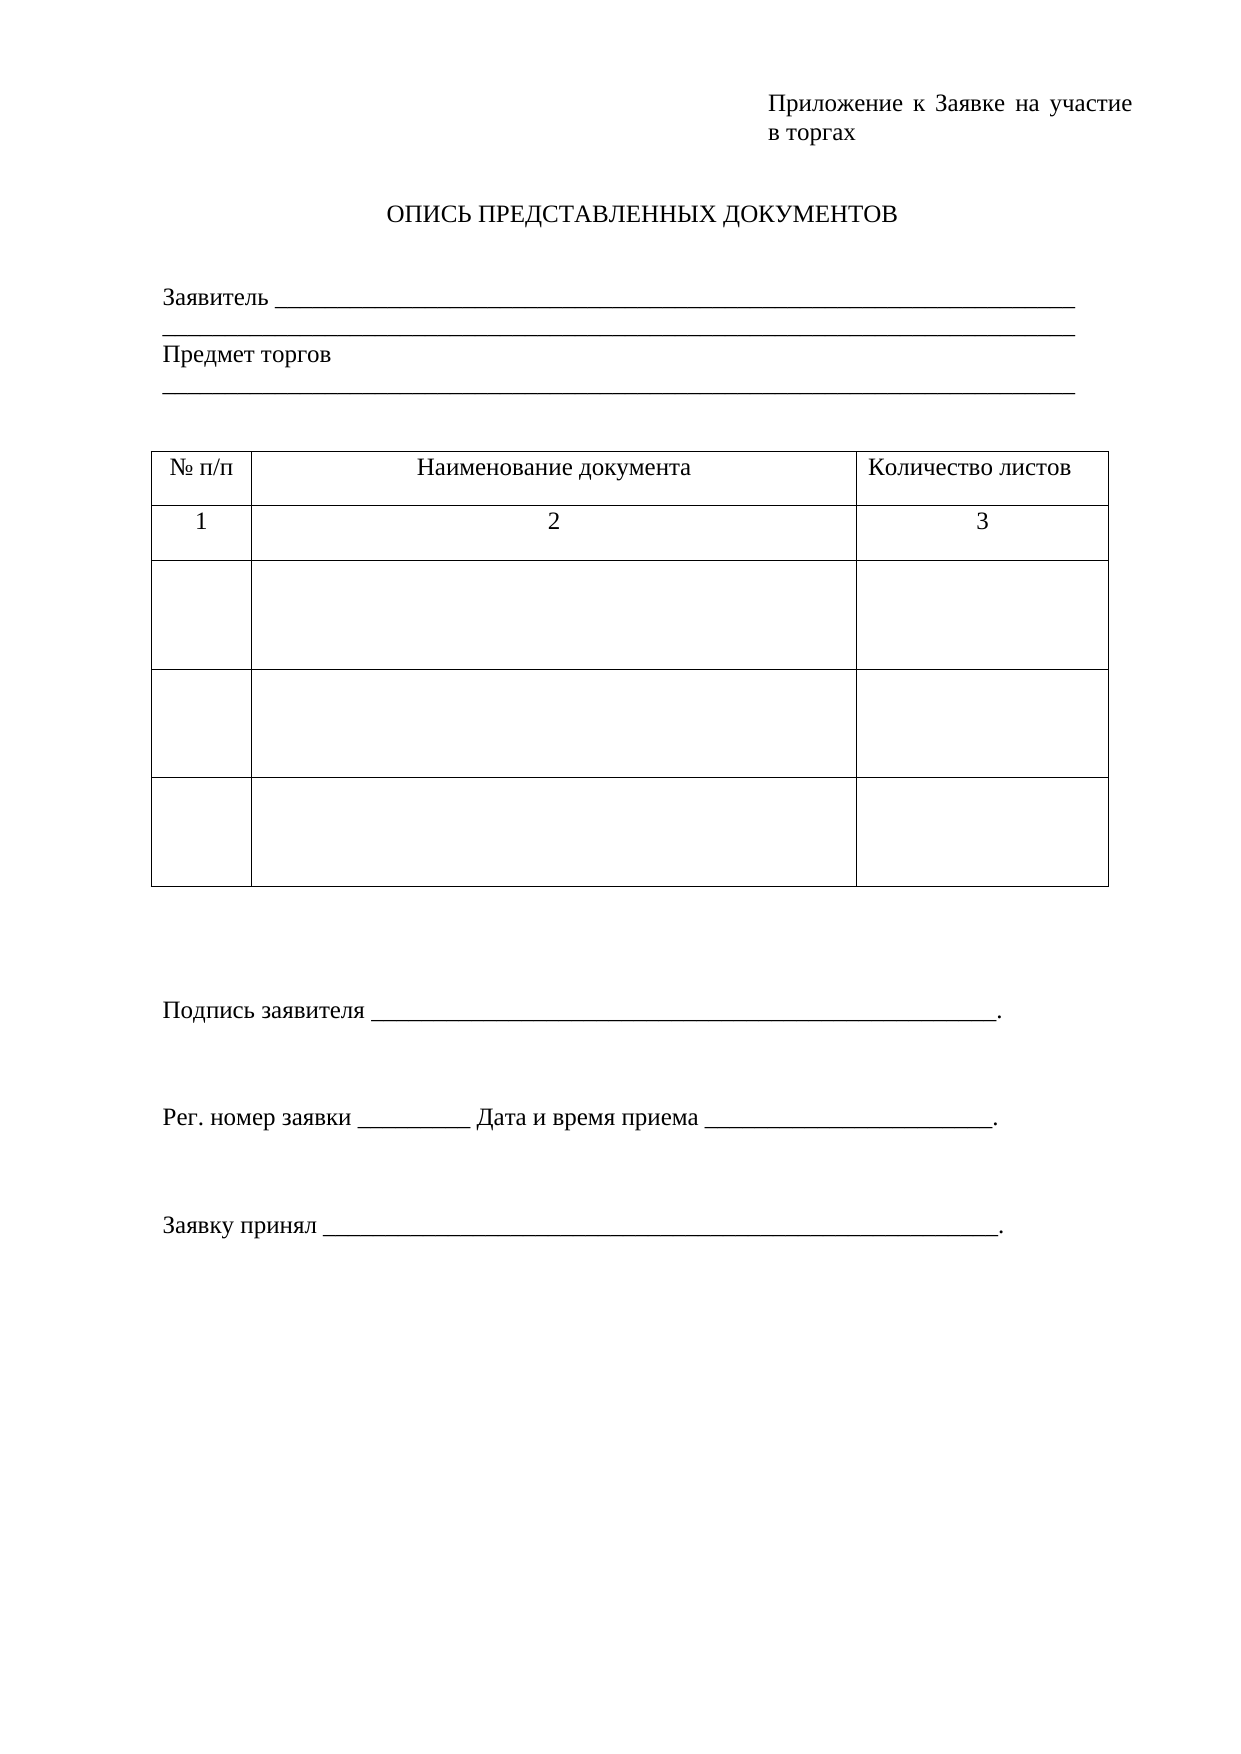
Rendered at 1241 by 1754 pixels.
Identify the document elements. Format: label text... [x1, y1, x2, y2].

table_cell 1 [152, 506, 251, 560]
table_header Количество листов [857, 452, 1108, 505]
text Предмет торгов [162, 339, 1122, 368]
table_cell [152, 778, 251, 886]
text Заявитель ________________________________________________________________ [162, 282, 1122, 311]
table_header № п/п [152, 452, 251, 505]
text _________________________________________________________________________ [162, 311, 1122, 339]
table_cell [152, 670, 251, 777]
table_cell [857, 670, 1108, 777]
text Заявку принял ______________________________________________________. [162, 1210, 1122, 1239]
text _________________________________________________________________________ [162, 368, 1122, 397]
table_cell 3 [857, 506, 1108, 560]
subtitle ОПИСЬ ПРЕДСТАВЛЕННЫХ ДОКУМЕНТОВ [162, 199, 1122, 228]
table_cell [857, 778, 1108, 886]
text Подпись заявителя __________________________________________________. [162, 995, 1122, 1023]
table_cell [152, 561, 251, 668]
table_cell 2 [252, 506, 856, 560]
text Приложение к Заявке на участие в торгах [768, 88, 1132, 145]
table_cell [252, 561, 856, 668]
table_cell [857, 561, 1108, 668]
table_header Наименование документа [252, 452, 856, 505]
table_cell [252, 778, 856, 886]
text Рег. номер заявки _________ Дата и время приема _______________________. [162, 1102, 1122, 1131]
table_cell [252, 670, 856, 777]
